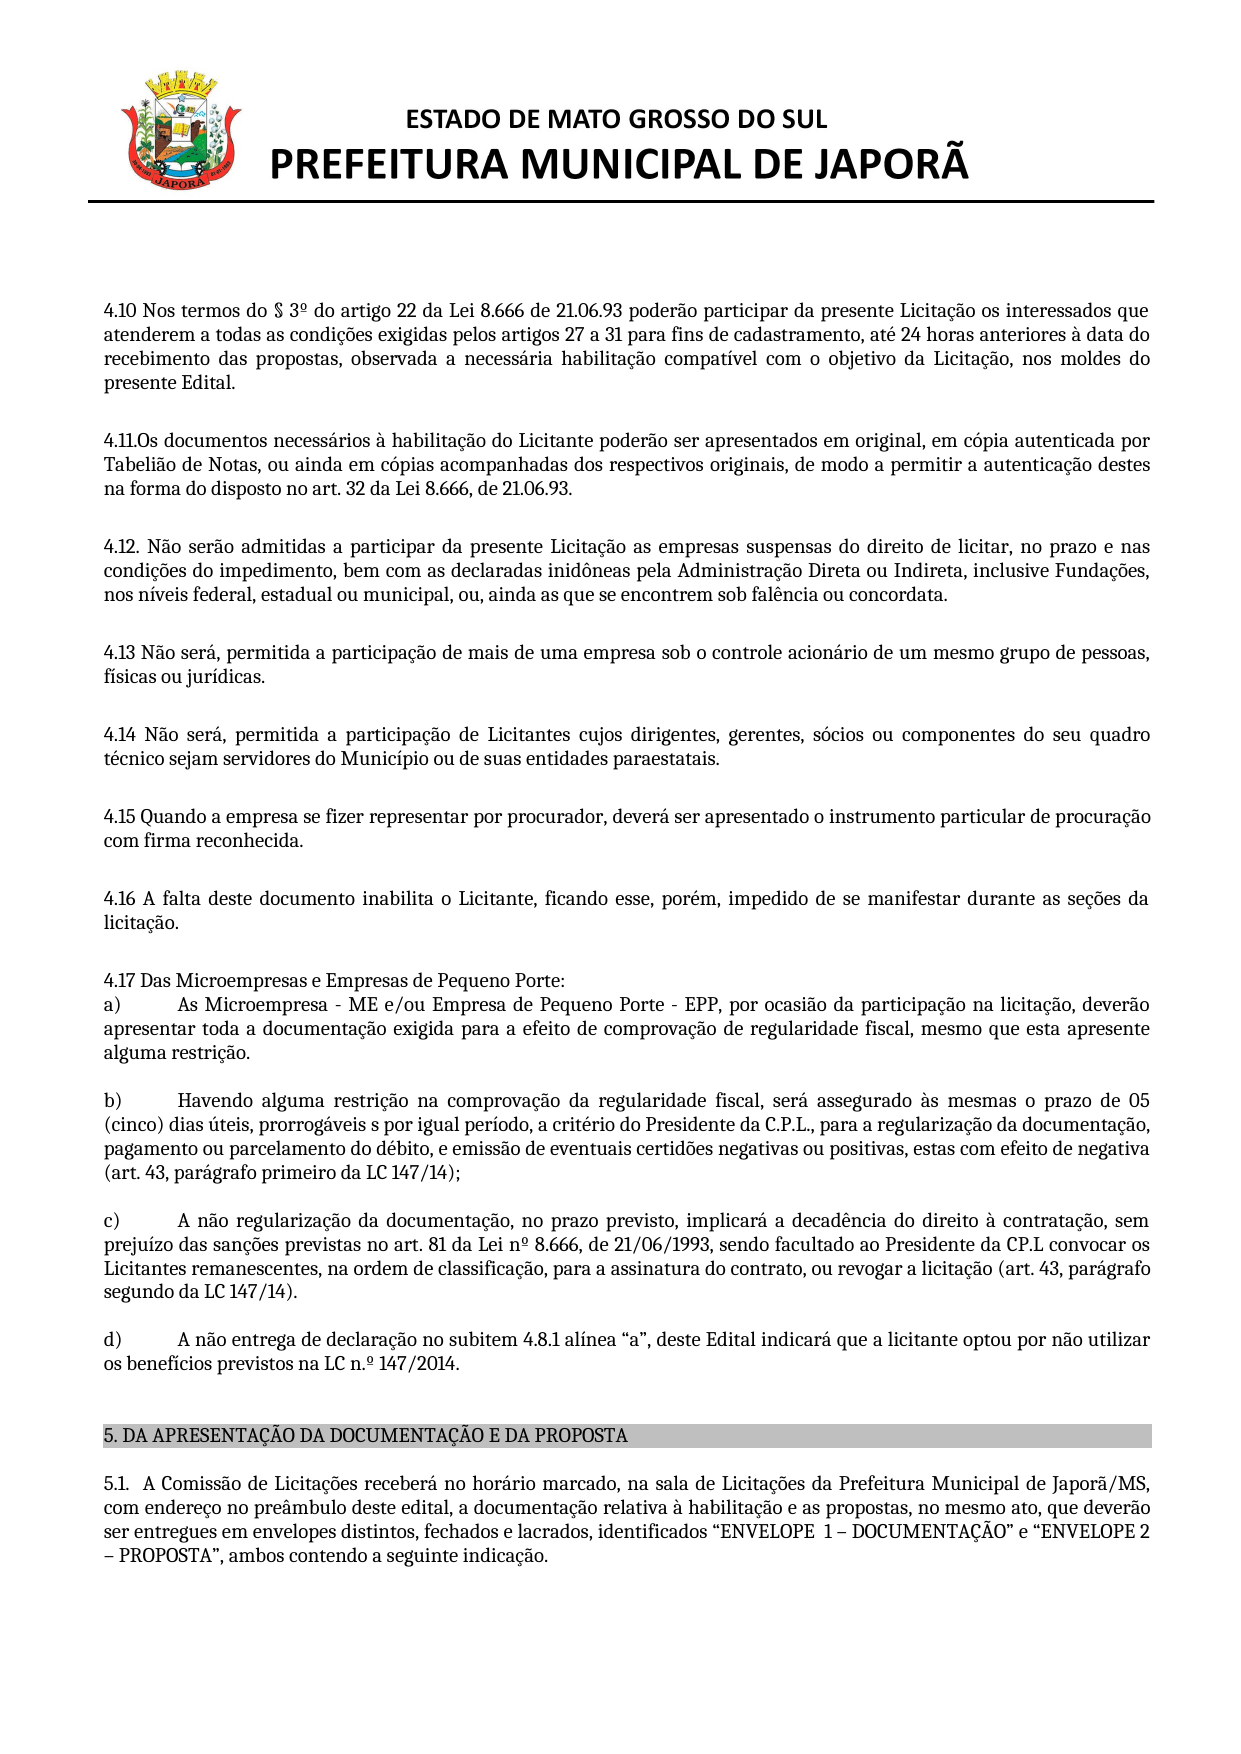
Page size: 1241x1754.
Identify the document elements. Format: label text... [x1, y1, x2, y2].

text 4.10 Nos termos do § 3º do artigo 22 da Lei 8.666 de 21.06.93 poderão participar da presente Licitação os interessados que atenderem a todas as condições exigidas pelos artigos 27 a 31 para fins de cadastramento, até 24 horas anteriores à data do recebimento das propostas, observada a necessária habilitação compatível com o objetivo da Licitação, nos moldes do presente Edital. [103, 299, 1152, 395]
list Havendo alguma restrição na comprovação da regularidade fiscal, será assegurado às mesmas o prazo de 05 (cinco) dias úteis, prorrogáveis s por igual período, a critério do Presidente da C.P.L., para a regularização da documentação, pagamento ou parcelamento do débito, e emissão de eventuais certidões negativas ou positivas, estas com efeito de negativa (art. 43, parágrafo primeiro da LC 147/14); [103, 1088, 1152, 1184]
text 4.15 Quando a empresa se fizer representar por procurador, deverá ser apresentado o instrumento particular de procuração com firma reconhecida. [103, 805, 1152, 853]
picture [88, 67, 1155, 203]
list A não entrega de declaração no subitem 4.8.1 alínea “a”, deste Edital indicará que a licitante optou por não utilizar os benefícios previstos na LC n.º 147/2014. [103, 1328, 1152, 1376]
text 4.12. Não serão admitidas a participar da presente Licitação as empresas suspensas do direito de licitar, no prazo e nas condições do impedimento, bem com as declaradas inidôneas pela Administração Direta ou Indireta, inclusive Fundações, nos níveis federal, estadual ou municipal, ou, ainda as que se encontrem sob falência ou concordata. [103, 535, 1152, 607]
list As Microempresa - ME e/ou Empresa de Pequeno Porte - EPP, por ocasião da participação na licitação, deverão apresentar toda a documentação exigida para a efeito de comprovação de regularidade fiscal, mesmo que esta apresente alguma restrição. [103, 993, 1152, 1064]
text 4.17 Das Microempresas e Empresas de Pequeno Porte: [103, 969, 1152, 993]
text 5.1. A Comissão de Licitações receberá no horário marcado, na sala de Licitações da Prefeitura Municipal de Japorã/MS, com endereço no preâmbulo deste edital, a documentação relativa à habilitação e as propostas, no mesmo ato, que deverão ser entregues em envelopes distintos, fechados e lacrados, identificados “ENVELOPE 1 – DOCUMENTAÇÃO” e “ENVELOPE 2 – PROPOSTA”, ambos contendo a seguinte indicação. [103, 1472, 1152, 1568]
list A não regularização da documentação, no prazo previsto, implicará a decadência do direito à contratação, sem prejuízo das sanções previstas no art. 81 da Lei nº 8.666, de 21/06/1993, sendo facultado ao Presidente da CP.L convocar os Licitantes remanescentes, na ordem de classificação, para a assinatura do contrato, ou revogar a licitação (art. 43, parágrafo segundo da LC 147/14). [103, 1208, 1152, 1304]
text 5. DA APRESENTAÇÃO DA DOCUMENTAÇÃO E DA PROPOSTA [103, 1424, 1152, 1448]
text 4.16 A falta deste documento inabilita o Licitante, ficando esse, porém, impedido de se manifestar durante as seções da licitação. [103, 887, 1152, 934]
text 4.14 Não será, permitida a participação de Licitantes cujos dirigentes, gerentes, sócios ou componentes do seu quadro técnico sejam servidores do Município ou de suas entidades paraestatais. [103, 723, 1152, 771]
text 4.11.Os documentos necessários à habilitação do Licitante poderão ser apresentados em original, em cópia autenticada por Tabelião de Notas, ou ainda em cópias acompanhadas dos respectivos originais, de modo a permitir a autenticação destes na forma do disposto no art. 32 da Lei 8.666, de 21.06.93. [103, 429, 1152, 501]
text 4.13 Não será, permitida a participação de mais de uma empresa sob o controle acionário de um mesmo grupo de pessoas, físicas ou jurídicas. [103, 641, 1152, 689]
